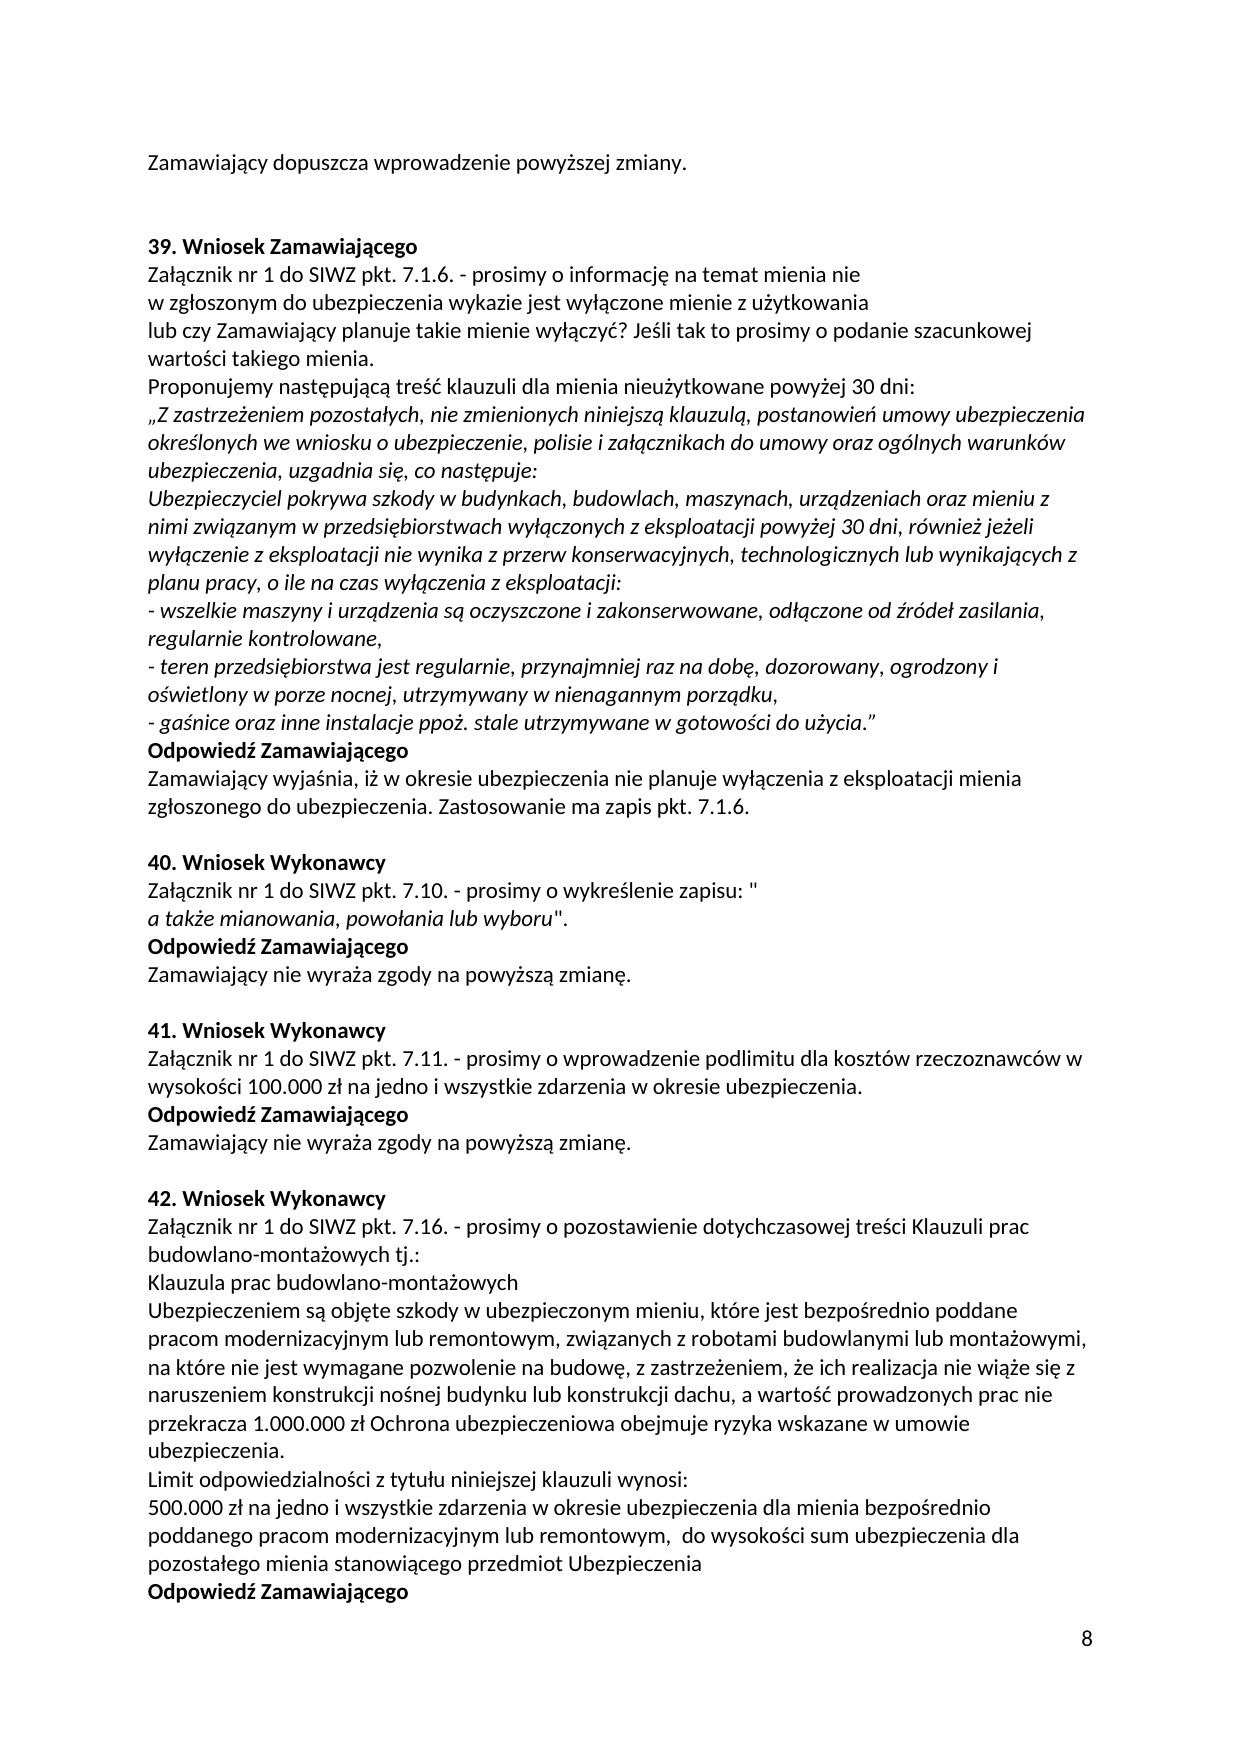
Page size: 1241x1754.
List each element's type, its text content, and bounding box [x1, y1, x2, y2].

list Zamawiający nie wyraża zgody na powyższą zmianę. [148, 960, 1092, 988]
list Odpowiedź Zamawiającego [148, 1577, 1092, 1605]
list Załącznik nr 1 do SIWZ pkt. 7.11. - prosimy o wprowadzenie podlimitu dla kosztów rzeczoznawców w wysokości 100.000 zł na jedno i wszystkie zdarzenia w okresie ubezpieczenia. [148, 1044, 1092, 1100]
list Odpowiedź Zamawiającego [148, 736, 1092, 764]
list Odpowiedź Zamawiającego [148, 1100, 1092, 1128]
list 41. Wniosek Wykonawcy [148, 1016, 1092, 1044]
list 40. Wniosek Wykonawcy [148, 848, 1092, 876]
list 500.000 zł na jedno i wszystkie zdarzenia w okresie ubezpieczenia dla mienia bezpośrednio poddanego pracom modernizacyjnym lub remontowym, do wysokości sum ubezpieczenia dla pozostałego mienia stanowiącego przedmiot Ubezpieczenia [148, 1493, 1092, 1577]
list Odpowiedź Zamawiającego [148, 932, 1092, 960]
list Zamawiający dopuszcza wprowadzenie powyższej zmiany. [148, 148, 1092, 176]
list 42. Wniosek Wykonawcy [148, 1184, 1092, 1212]
list Załącznik nr 1 do SIWZ pkt. 7.1.6. - prosimy o informację na temat mienia nie w zgłoszonym do ubezpieczenia wykazie jest wyłączone mienie z użytkowania lub czy Zamawiający planuje takie mienie wyłączyć? Jeśli tak to prosimy o podanie szacunkowej wartości takiego mienia. [148, 260, 1092, 372]
list Proponujemy następującą treść klauzuli dla mienia nieużytkowane powyżej 30 dni: [148, 372, 1092, 400]
list Zamawiający wyjaśnia, iż w okresie ubezpieczenia nie planuje wyłączenia z eksploatacji mienia zgłoszonego do ubezpieczenia. Zastosowanie ma zapis pkt. 7.1.6. [148, 764, 1092, 820]
list - wszelkie maszyny i urządzenia są oczyszczone i zakonserwowane, odłączone od źródeł zasilania, regularnie kontrolowane, - teren przedsiębiorstwa jest regularnie, przynajmniej raz na dobę, dozorowany, ogrodzony i oświetlony w porze nocnej, utrzymywany w nienagannym porządku, - gaśnice oraz inne instalacje ppoż. stale utrzymywane w gotowości do użycia.” [148, 596, 1092, 736]
list Limit odpowiedzialności z tytułu niniejszej klauzuli wynosi: [148, 1465, 1092, 1493]
list „Z zastrzeżeniem pozostałych, nie zmienionych niniejszą klauzulą, postanowień umowy ubezpieczenia określonych we wniosku o ubezpieczenie, polisie i załącznikach do umowy oraz ogólnych warunków ubezpieczenia, uzgadnia się, co następuje: [148, 400, 1092, 484]
list Zamawiający nie wyraża zgody na powyższą zmianę. [148, 1128, 1092, 1156]
list 39. Wniosek Zamawiającego [148, 232, 1092, 260]
list Załącznik nr 1 do SIWZ pkt. 7.10. - prosimy o wykreślenie zapisu: " a także mianowania, powołania lub wyboru". [148, 876, 1092, 932]
list Klauzula prac budowlano-montażowych [148, 1268, 1092, 1297]
list Ubezpieczeniem są objęte szkody w ubezpieczonym mieniu, które jest bezpośrednio poddane pracom modernizacyjnym lub remontowym, związanych z robotami budowlanymi lub montażowymi, na które nie jest wymagane pozwolenie na budowę, z zastrzeżeniem, że ich realizacja nie wiąże się z naruszeniem konstrukcji nośnej budynku lub konstrukcji dachu, a wartość prowadzonych prac nie przekracza 1.000.000 zł Ochrona ubezpieczeniowa obejmuje ryzyka wskazane w umowie ubezpieczenia. [148, 1297, 1092, 1465]
list Załącznik nr 1 do SIWZ pkt. 7.16. - prosimy o pozostawienie dotychczasowej treści Klauzuli prac budowlano-montażowych tj.: [148, 1212, 1092, 1268]
list Ubezpieczyciel pokrywa szkody w budynkach, budowlach, maszynach, urządzeniach oraz mieniu z nimi związanym w przedsiębiorstwach wyłączonych z eksploatacji powyżej 30 dni, również jeżeli wyłączenie z eksploatacji nie wynika z przerw konserwacyjnych, technologicznych lub wynikających z planu pracy, o ile na czas wyłączenia z eksploatacji: [148, 484, 1092, 596]
